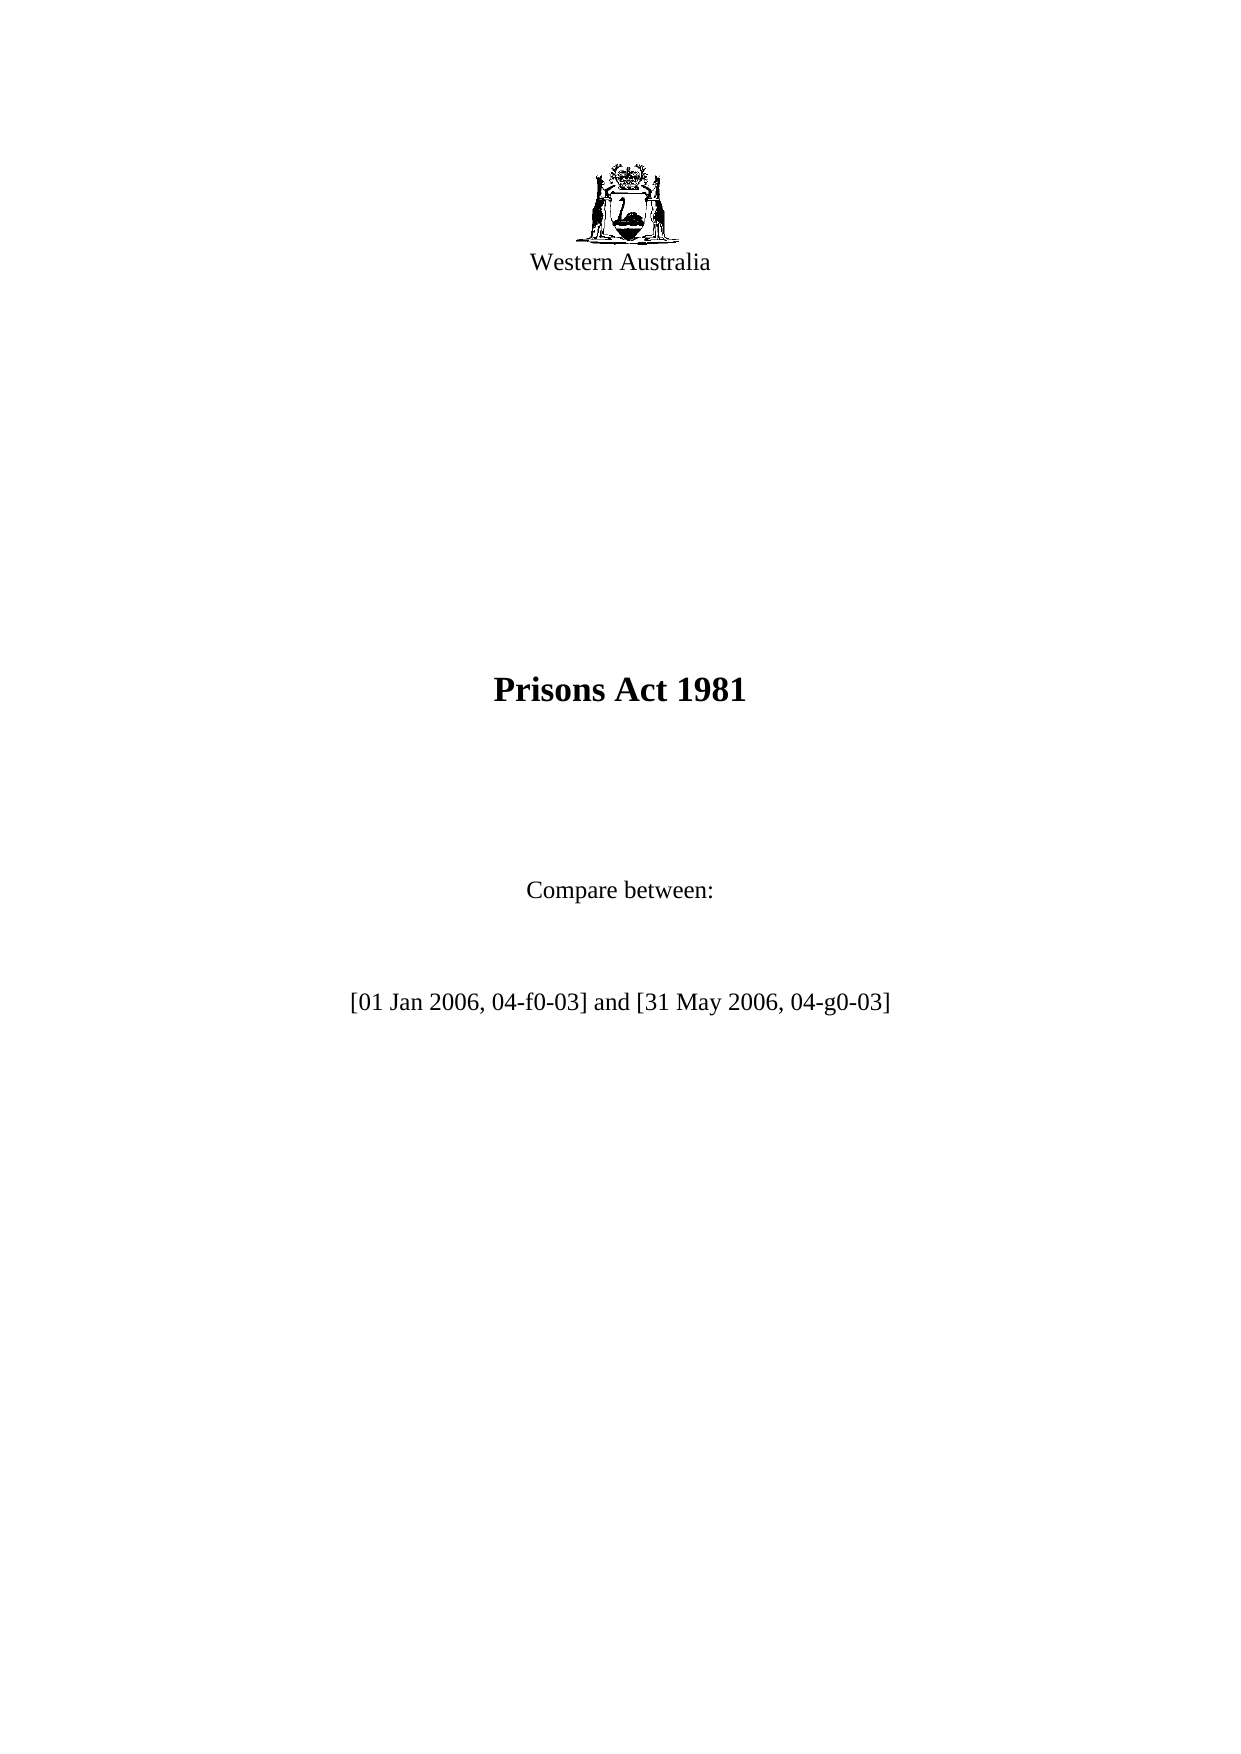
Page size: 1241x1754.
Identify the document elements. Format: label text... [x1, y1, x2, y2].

text Compare between: [251, 875, 990, 904]
text [01 Jan 2006, 04-f0-03] and [31 May 2006, 04-g0-03] [251, 987, 990, 1016]
picture [575, 162, 679, 246]
text Prisons Act 1981 [251, 668, 990, 709]
text Western Australia [251, 247, 990, 276]
